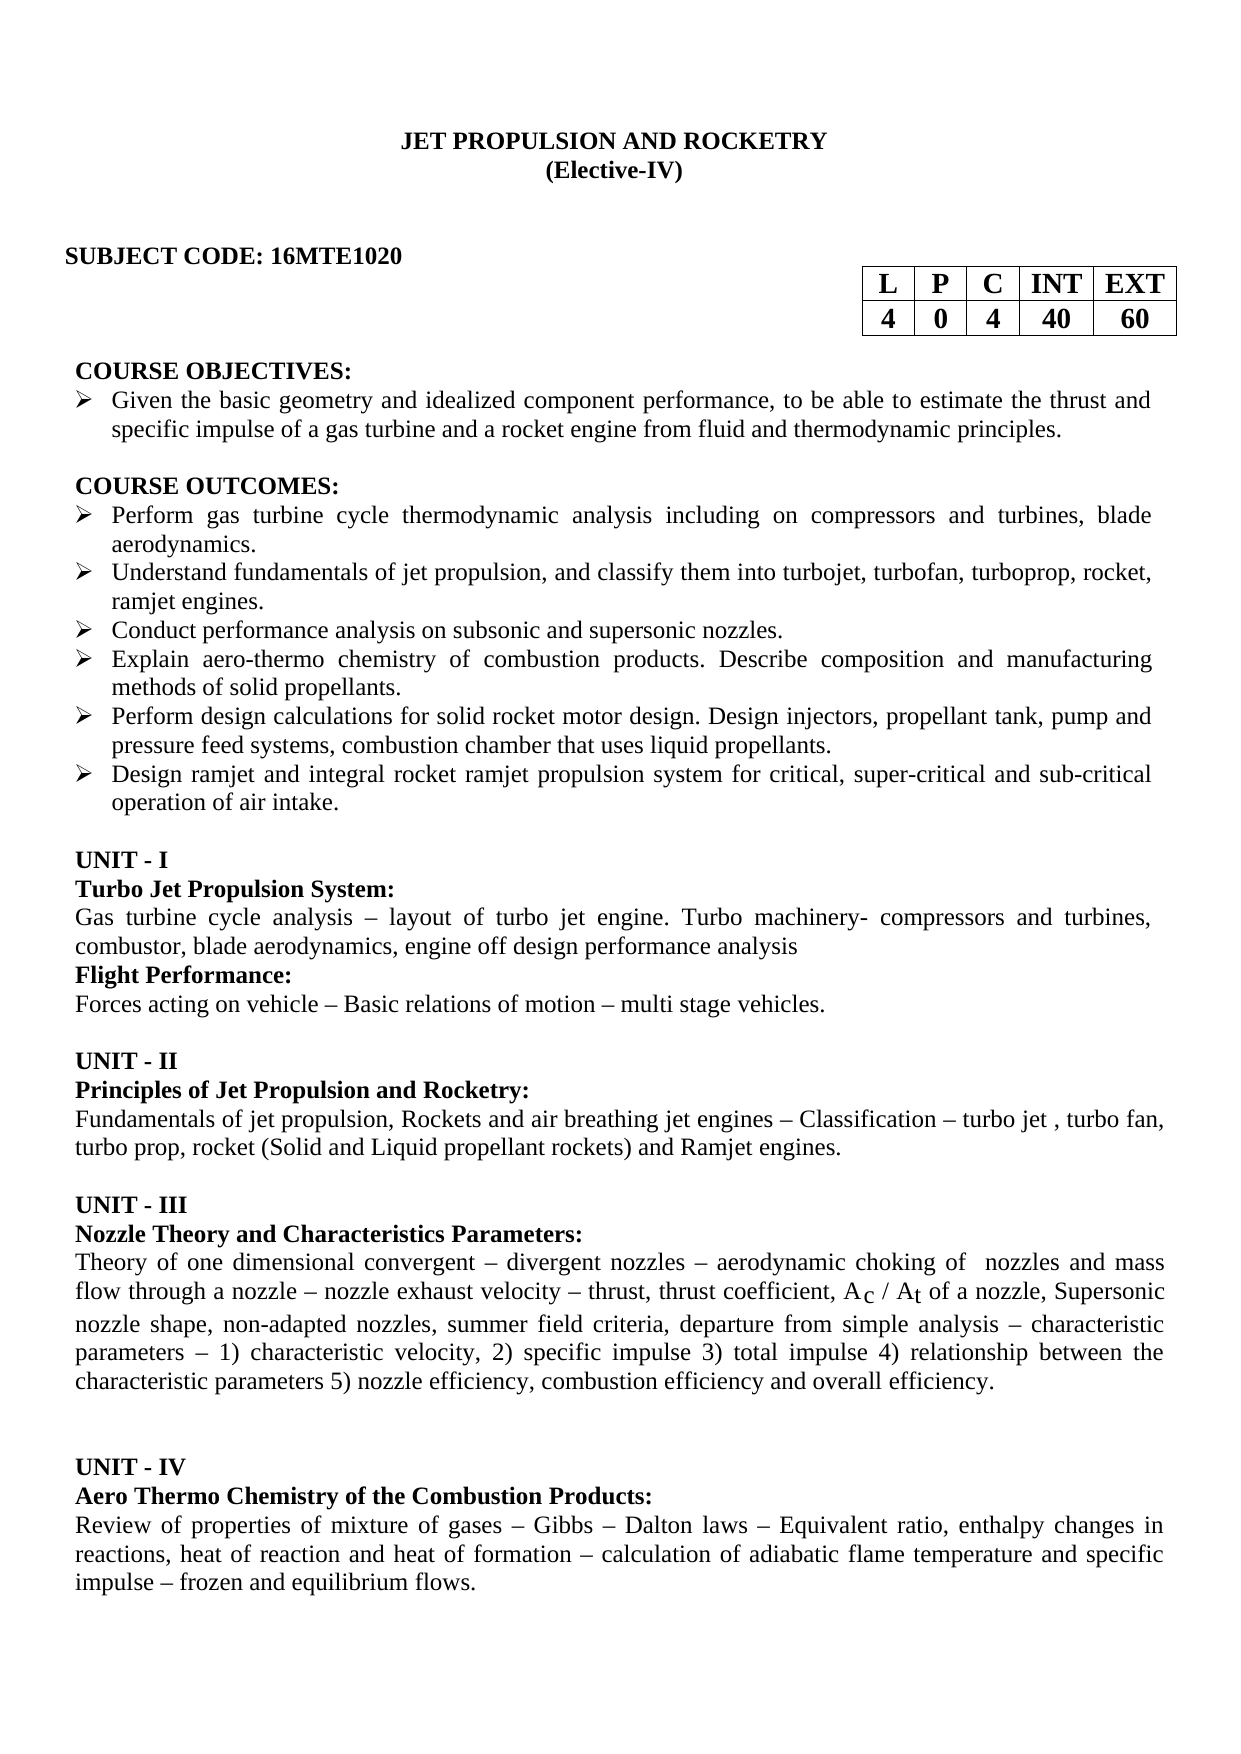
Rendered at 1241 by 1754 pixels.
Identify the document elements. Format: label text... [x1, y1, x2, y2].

text Nozzle Theory and Characteristics Parameters: [75, 1219, 1178, 1247]
text Principles of Jet Propulsion and Rocketry: [75, 1075, 1178, 1104]
list Explain aero-thermo chemistry of combustion products. Describe composition and manufacturing methods of solid propellants. [74, 644, 1153, 701]
text Turbo Jet Propulsion System: [75, 874, 1153, 902]
text Theory of one dimensional convergent – divergent nozzles – aerodynamic choking of nozzles and mass flow through a nozzle – nozzle exhaust velocity – thrust, thrust coefficient, Ac / At of a nozzle, Supersonic nozzle shape, non-adapted nozzles, summer field criteria, departure from simple analysis – characteristic parameters – 1) characteristic velocity, 2) specific impulse 3) total impulse 4) relationship between the characteristic parameters 5) nozzle efficiency, combustion efficiency and overall efficiency. [75, 1247, 1166, 1395]
subtitle UNIT - II [75, 1046, 1178, 1075]
list Understand fundamentals of jet propulsion, and classify them into turbojet, turbofan, turboprop, rocket, ramjet engines. [74, 557, 1153, 615]
subtitle JET PROPULSION AND ROCKETRY [110, 126, 1118, 155]
list Perform gas turbine cycle thermodynamic analysis including on compressors and turbines, blade aerodynamics. [74, 500, 1153, 557]
text Forces acting on vehicle – Basic relations of motion – multi stage vehicles. [75, 989, 1153, 1017]
text Gas turbine cycle analysis – layout of turbo jet engine. Turbo machinery- compressors and turbines, combustor, blade aerodynamics, engine off design performance analysis [75, 902, 1153, 960]
subtitle Flight Performance: [75, 960, 1153, 989]
subtitle UNIT - I [75, 845, 1153, 874]
list Perform design calculations for solid rocket motor design. Design injectors, propellant tank, pump and pressure feed systems, combustion chamber that uses liquid propellants. [74, 701, 1153, 759]
list Design ramjet and integral rocket ramjet propulsion system for critical, super-critical and sub-critical operation of air intake. [74, 759, 1153, 816]
subtitle COURSE OUTCOMES: [75, 471, 1153, 500]
list Given the basic geometry and idealized component performance, to be able to estimate the thrust and specific impulse of a gas turbine and a rocket engine from fluid and thermodynamic principles. [74, 385, 1153, 442]
text Review of properties of mixture of gases – Gibbs – Dalton laws – Equivalent ratio, enthalpy changes in reactions, heat of reaction and heat of formation – calculation of adiabatic flame temperature and specific impulse – frozen and equilibrium flows. [75, 1510, 1166, 1596]
text COURSE OBJECTIVES: [75, 356, 1153, 385]
list Conduct performance analysis on subsonic and supersonic nozzles. [74, 615, 1153, 644]
text Aero Thermo Chemistry of the Combustion Products: [75, 1481, 1178, 1510]
text Fundamentals of jet propulsion, Rockets and air breathing jet engines – Classification – turbo jet , turbo fan, turbo prop, rocket (Solid and Liquid propellant rockets) and Ramjet engines. [75, 1104, 1166, 1161]
subtitle UNIT - III [75, 1190, 1178, 1219]
subtitle SUBJECT CODE: 16MTE1020 [64, 241, 1153, 270]
subtitle UNIT - IV [75, 1452, 1178, 1481]
text (Elective-IV) [110, 155, 1118, 184]
